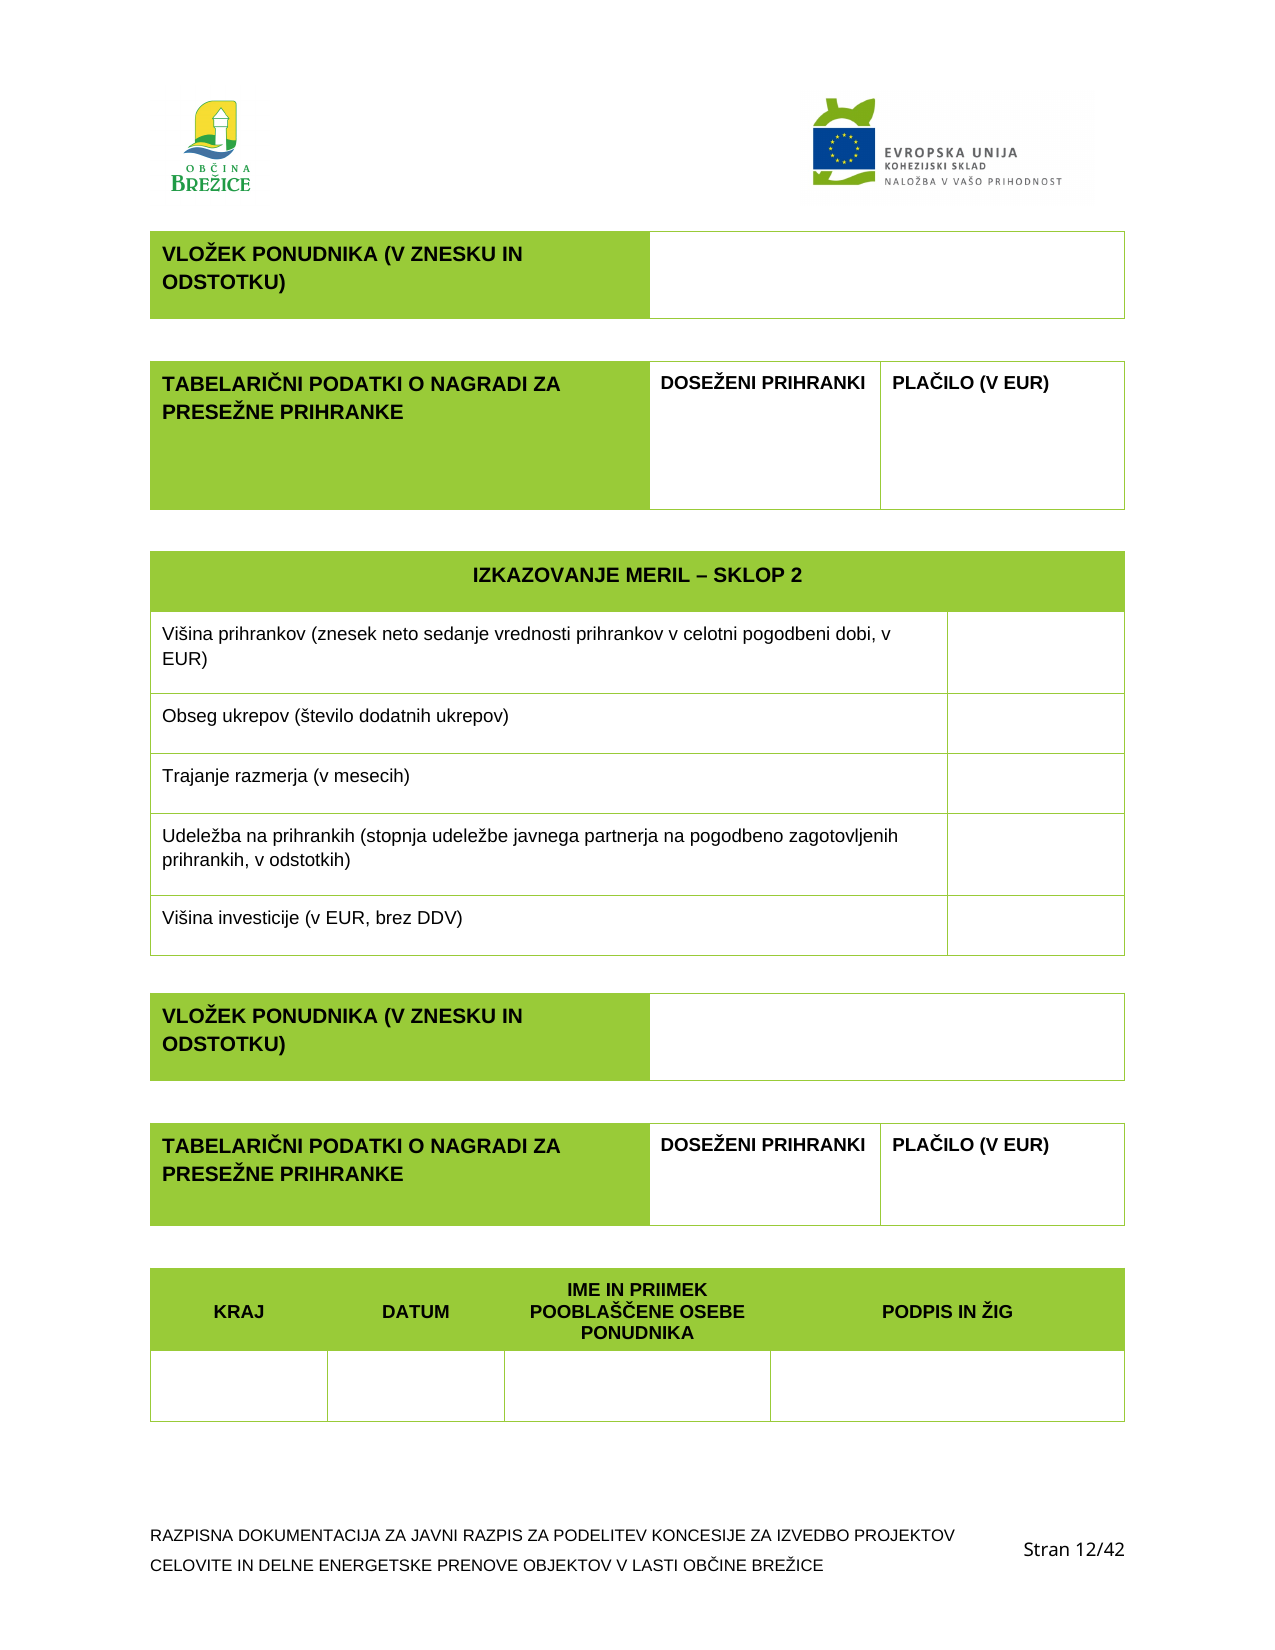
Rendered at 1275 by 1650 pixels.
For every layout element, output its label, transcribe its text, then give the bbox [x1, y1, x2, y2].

table_header DOSEŽENI PRIHRANKI [650, 1124, 880, 1225]
table_header DOSEŽENI PRIHRANKI [650, 362, 880, 509]
table_cell [328, 1351, 504, 1421]
table_cell [771, 1351, 1124, 1421]
table_cell Trajanje razmerja (v mesecih) [151, 754, 947, 813]
table_cell [948, 612, 1124, 693]
table_cell [948, 754, 1124, 813]
table_header PLAČILO (V EUR) [881, 1124, 1124, 1225]
table_header KRAJ [151, 1269, 327, 1350]
table_header DATUM [328, 1269, 504, 1350]
table_header PODPIS IN ŽIG [771, 1269, 1124, 1350]
table_header IZKAZOVANJE MERIL – SKLOP 2 [151, 553, 1124, 611]
table_cell [948, 896, 1124, 955]
table_header TABELARIČNI PODATKI O NAGRADI ZA PRESEŽNE PRIHRANKE [151, 362, 649, 509]
table_header TABELARIČNI PODATKI O NAGRADI ZA PRESEŽNE PRIHRANKE [151, 1124, 649, 1225]
table_header [650, 994, 1124, 1080]
table_cell Udeležba na prihrankih (stopnja udeležbe javnega partnerja na pogodbeno zagotovljenih prihrankih, v odstotkih) [151, 814, 947, 895]
table_cell Obseg ukrepov (število dodatnih ukrepov) [151, 694, 947, 753]
table_cell Višina prihrankov (znesek neto sedanje vrednosti prihrankov v celotni pogodbeni dobi, v EUR) [151, 612, 947, 693]
table_cell [505, 1351, 770, 1421]
picture [150, 85, 271, 206]
table_header PLAČILO (V EUR) [881, 362, 1124, 509]
table_cell [948, 814, 1124, 895]
table_header VLOŽEK PONUDNIKA (V ZNESKU IN ODSTOTKU) [151, 994, 649, 1080]
table_header [650, 232, 1124, 318]
table_cell [948, 694, 1124, 753]
table_header VLOŽEK PONUDNIKA (V ZNESKU IN ODSTOTKU) [151, 232, 649, 318]
table_cell [151, 1351, 327, 1421]
picture [800, 90, 1096, 206]
table_header IME IN PRIIMEK POOBLAŠČENE OSEBE PONUDNIKA [505, 1269, 770, 1350]
table_cell Višina investicije (v EUR, brez DDV) [151, 896, 947, 955]
